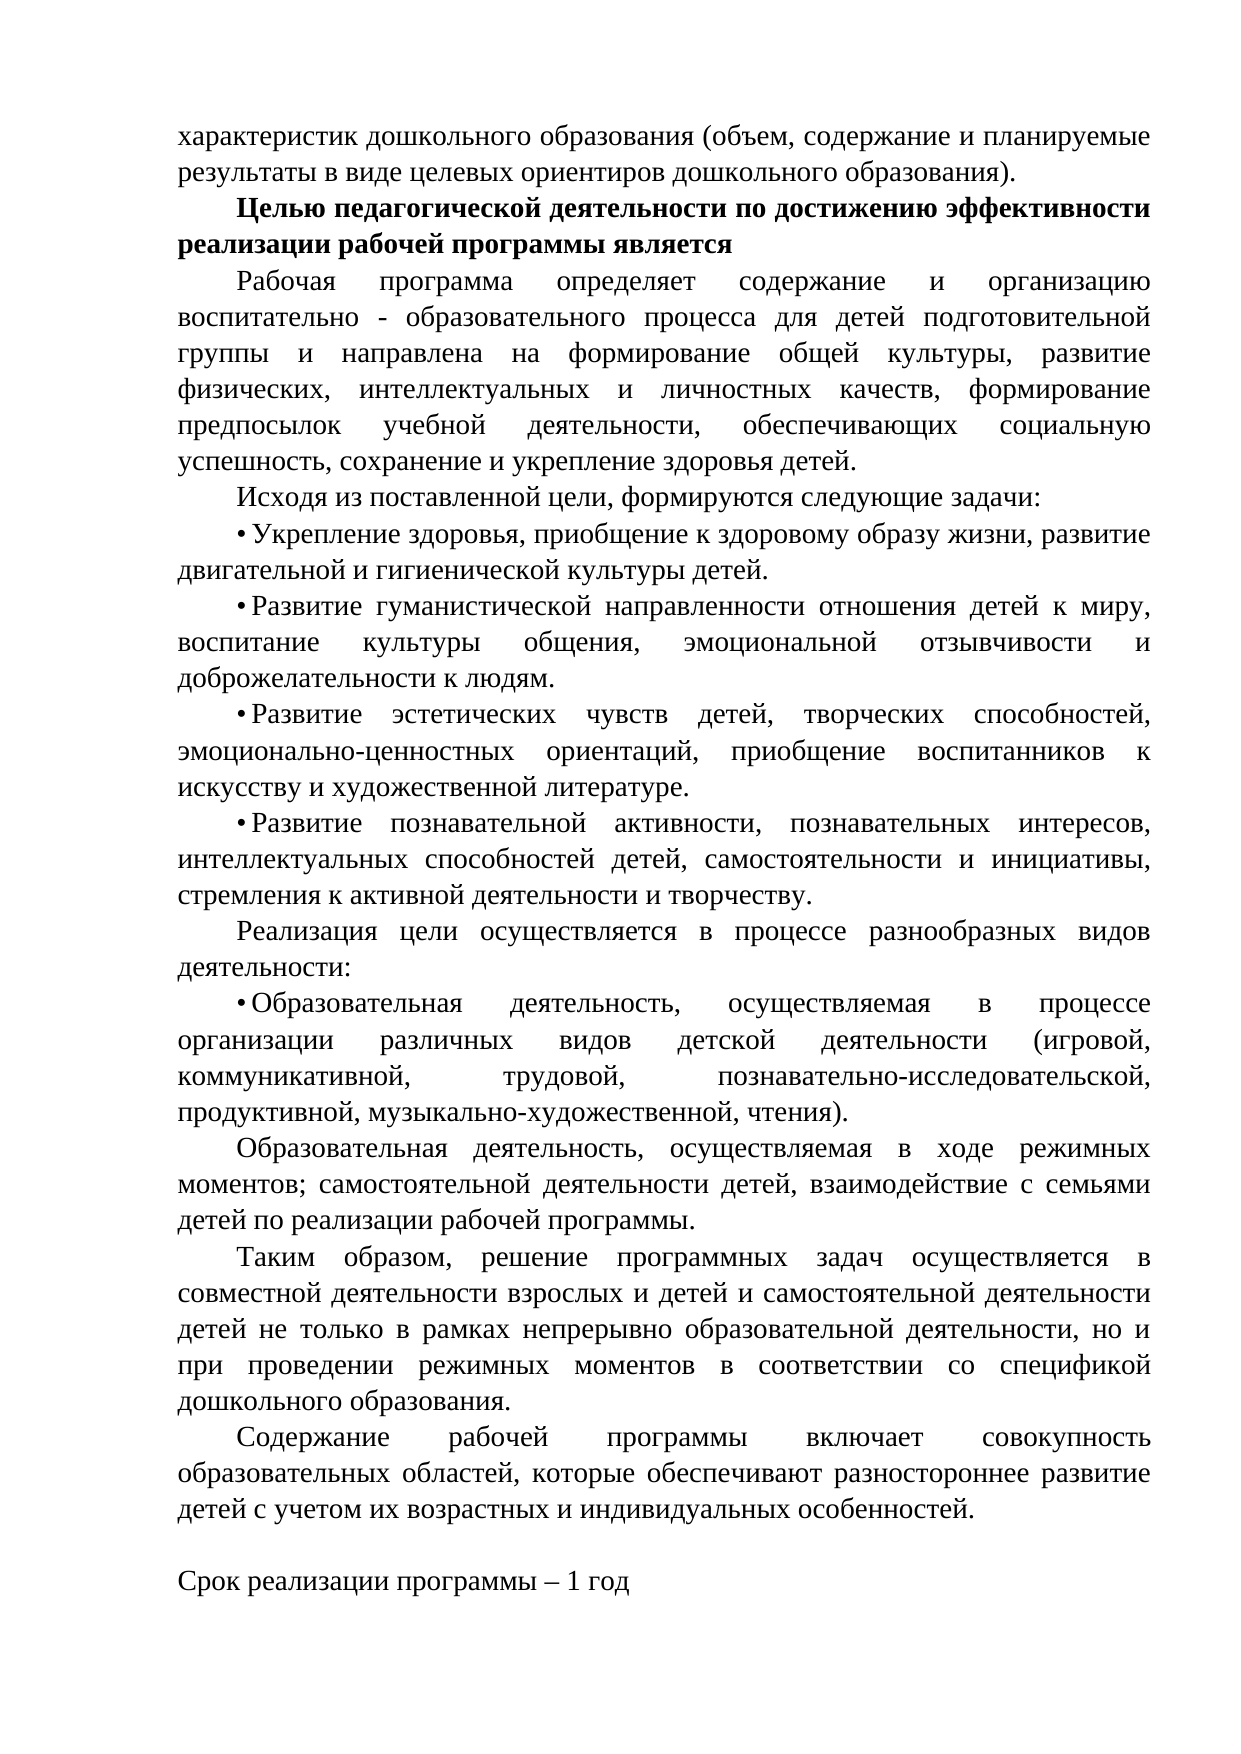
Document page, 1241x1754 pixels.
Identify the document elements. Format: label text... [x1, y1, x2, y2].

text Таким образом, решение программных задач осуществляется в совместной деятельности взрослых и детей и самостоятельной деятельности детей не только в рамках непрерывно образовательной деятельности, но и при проведении режимных моментов в соответствии со спецификой дошкольного образования. [177, 1239, 1152, 1417]
text Исходя из поставленной цели, формируются следующие задачи: [177, 479, 1152, 513]
text Рабочая программа определяет содержание и организацию воспитательно - образовательного процесса для детей подготовительной группы и направлена на формирование общей культуры, развитие физических, интеллектуальных и личностных качеств, формирование предпосылок учебной деятельности, обеспечивающих социальную успешность, сохранение и укрепление здоровья детей. [177, 263, 1152, 477]
text Реализация цели осуществляется в процессе разнообразных видов деятельности: [177, 913, 1152, 983]
text • Образовательная деятельность, осуществляемая в процессе организации различных видов детской деятельности (игровой, коммуникативной, трудовой, познавательно-исследовательской, продуктивной, музыкально-художественной, чтения). [177, 986, 1152, 1128]
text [177, 118, 1152, 188]
text • Развитие гуманистической направленности отношения детей к миру, воспитание культуры общения, эмоциональной отзывчивости и доброжелательности к людям. [177, 588, 1152, 694]
text Образовательная деятельность, осуществляемая в ходе режимных моментов; самостоятельной деятельности детей, взаимодействие с семьями детей по реализации рабочей программы. [177, 1130, 1152, 1236]
text • Развитие познавательной активности, познавательных интересов, интеллектуальных способностей детей, самостоятельности и инициативы, стремления к активной деятельности и творчеству. [177, 805, 1152, 911]
text Целью педагогической деятельности по достижению эффективности реализации рабочей программы является [177, 190, 1152, 260]
text Срок реализации программы – 1 год [177, 1563, 1152, 1596]
text • Укрепление здоровья, приобщение к здоровому образу жизни, развитие двигательной и гигиенической культуры детей. [177, 516, 1152, 585]
text Содержание рабочей программы включает совокупность образовательных областей, которые обеспечивают разностороннее развитие детей с учетом их возрастных и индивидуальных особенностей. [177, 1419, 1152, 1525]
text • Развитие эстетических чувств детей, творческих способностей, эмоционально-ценностных ориентаций, приобщение воспитанников к искусству и художественной литературе. [177, 696, 1152, 802]
